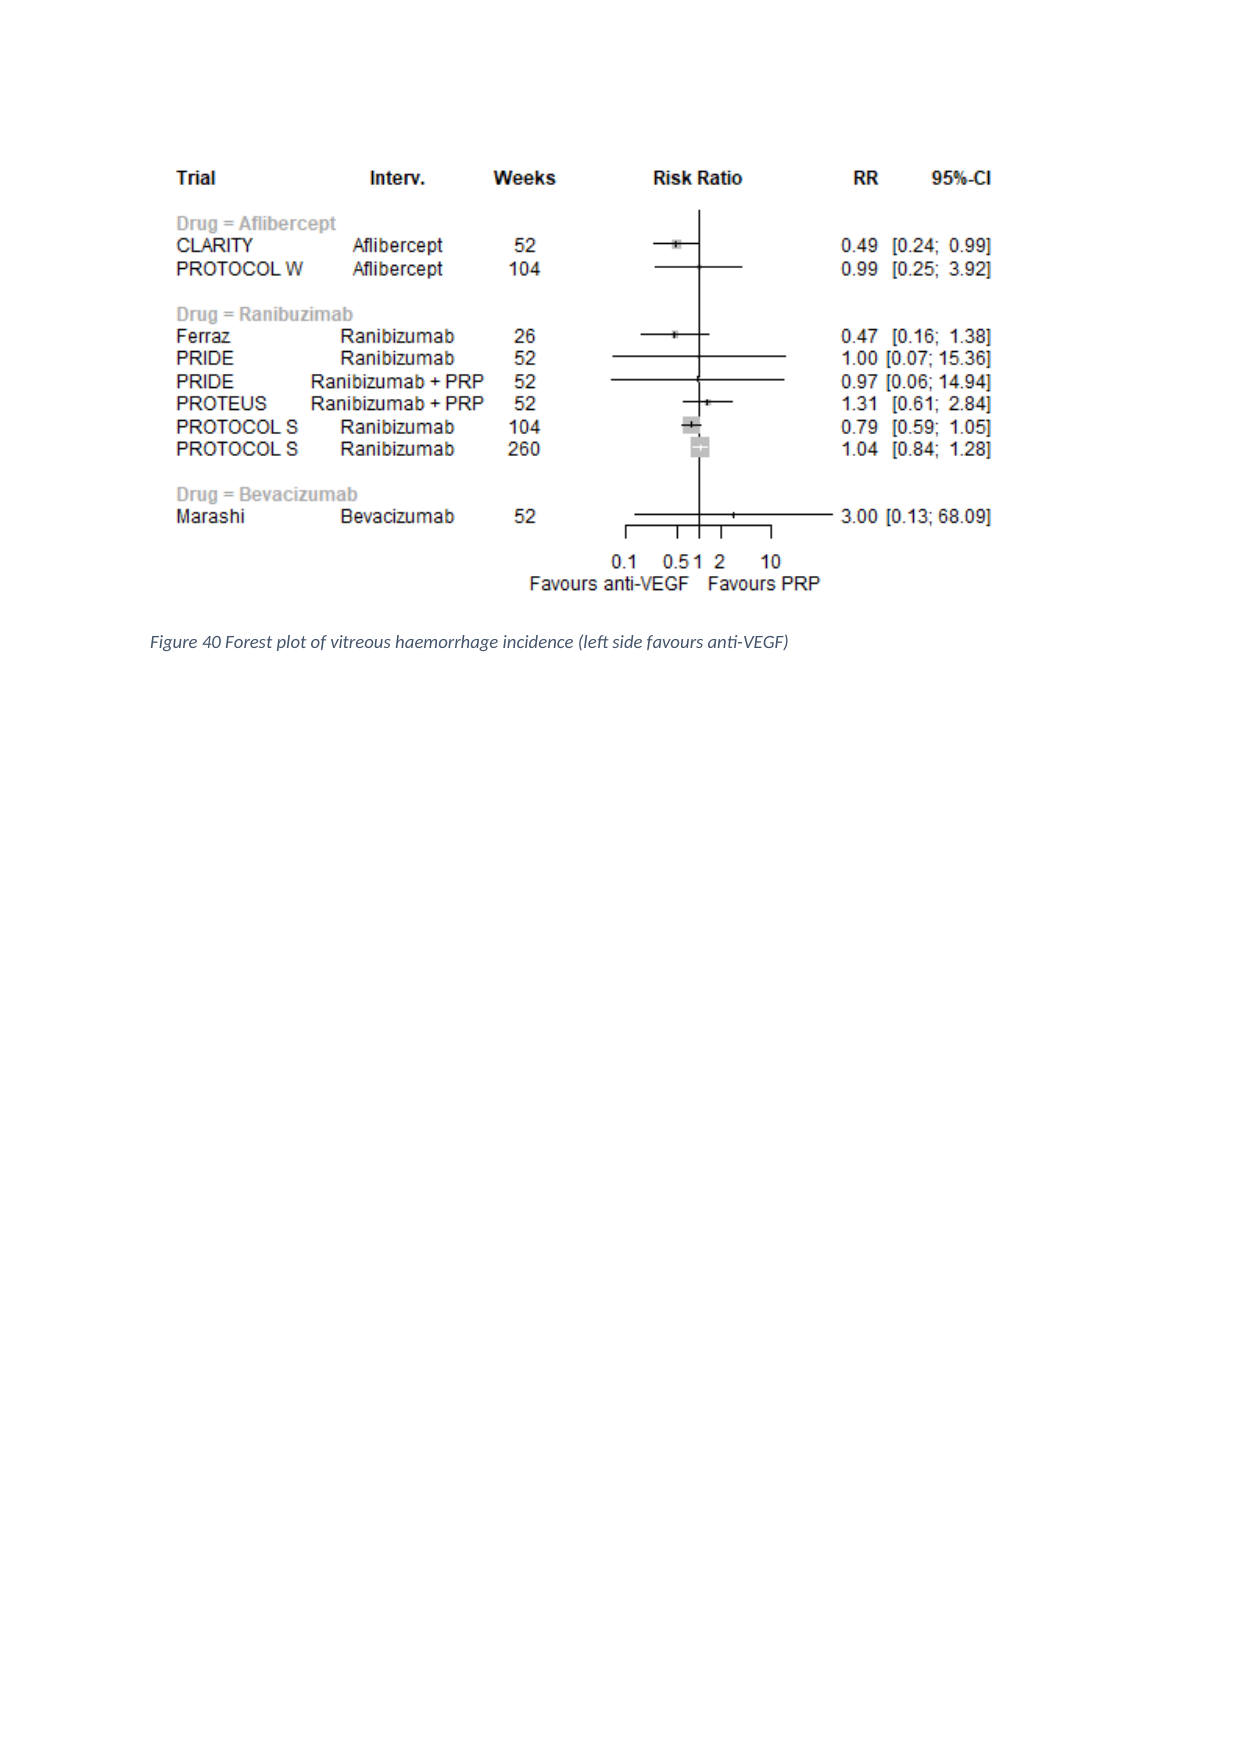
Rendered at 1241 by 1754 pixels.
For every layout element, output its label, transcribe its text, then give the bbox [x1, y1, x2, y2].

picture [150, 150, 1049, 611]
text Figure 40 Forest plot of vitreous haemorrhage incidence (left side favours anti-VEGF) [150, 630, 1090, 653]
